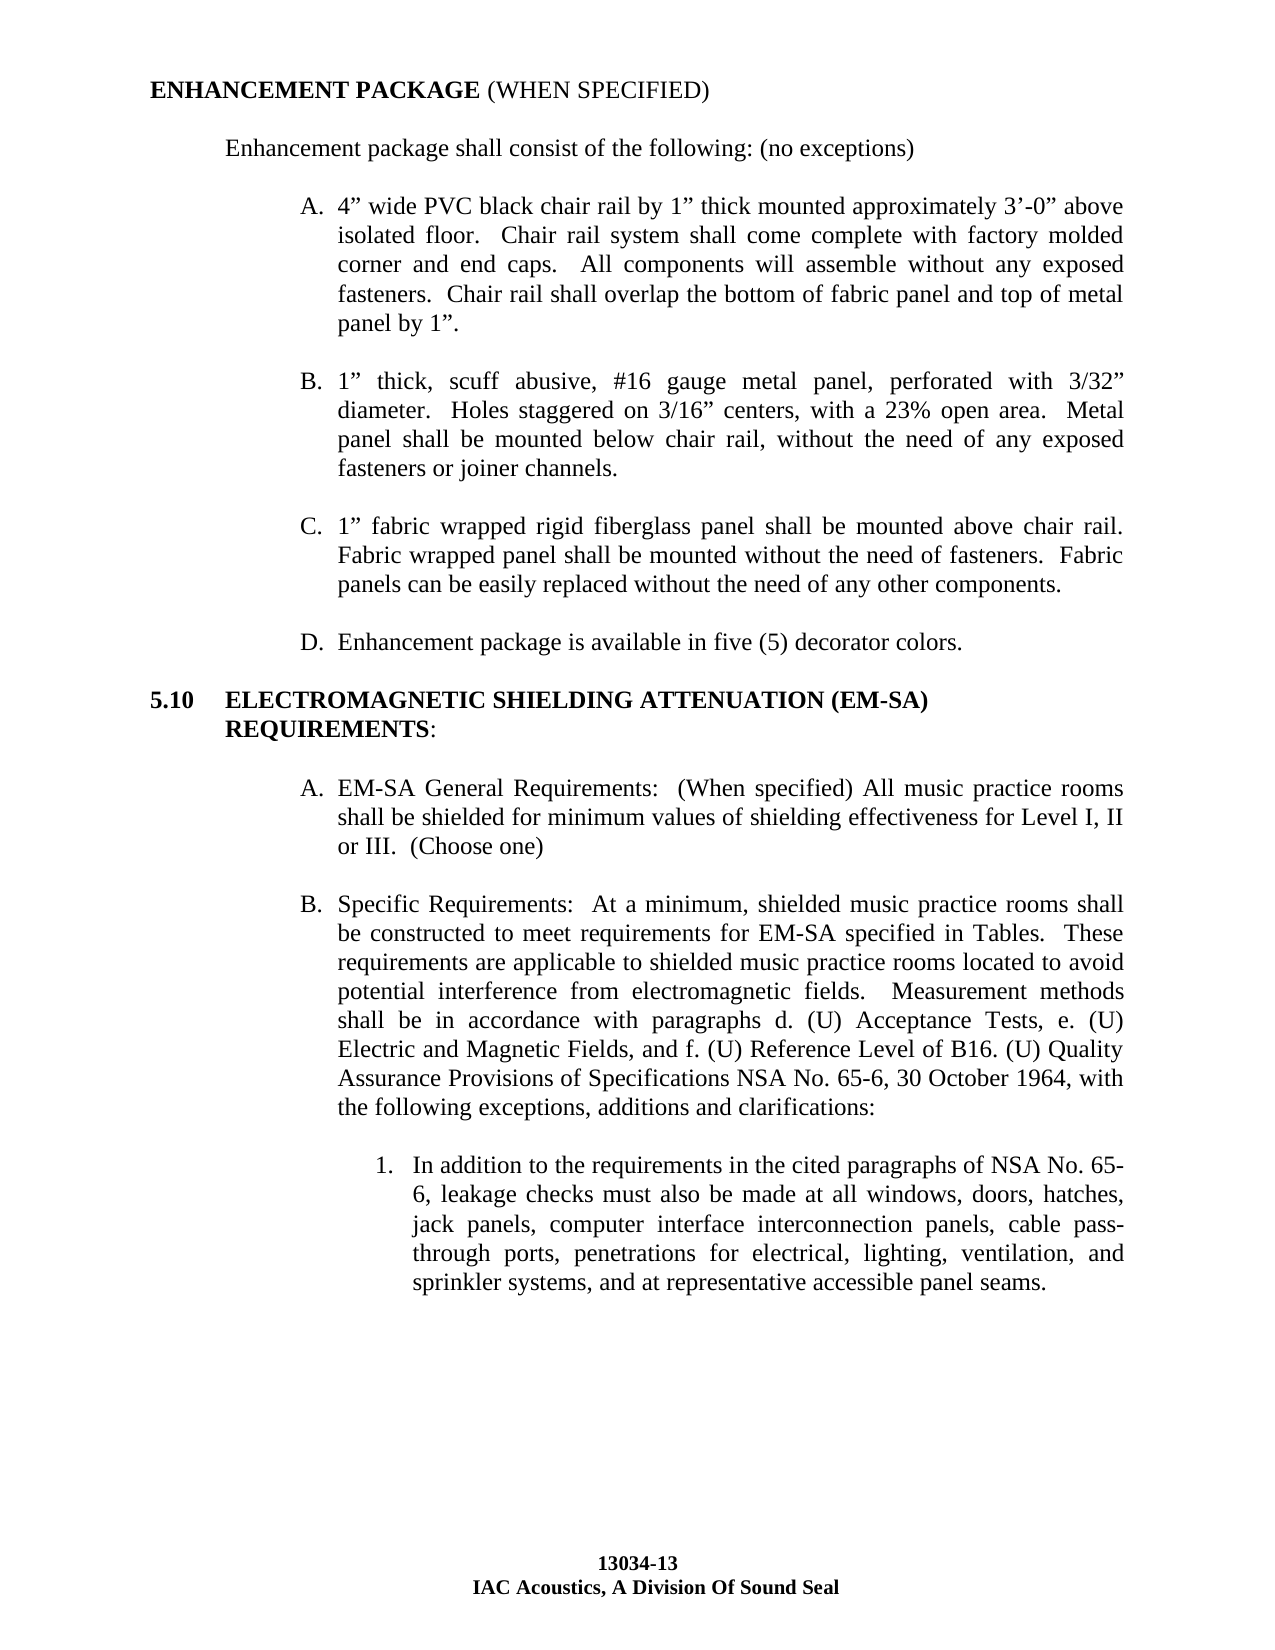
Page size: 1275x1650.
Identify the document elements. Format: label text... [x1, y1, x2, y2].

list Enhancement package is available in five (5) decorator colors. [300, 627, 1125, 656]
list ELECTROMAGNETIC SHIELDING ATTENUATION (EM-SA) REQUIREMENTS: [150, 685, 1125, 743]
list In addition to the requirements in the cited paragraphs of NSA No. 65-6, leakage checks must also be made at all windows, doors, hatches, jack panels, computer interface interconnection panels, cable pass-through ports, penetrations for electrical, lighting, ventilation, and sprinkler systems, and at representative accessible panel seams. [375, 1150, 1125, 1296]
list 1” thick, scuff abusive, #16 gauge metal panel, perforated with 3/32” diameter. Holes staggered on 3/16” centers, with a 23% open area. Metal panel shall be mounted below chair rail, without the need of any exposed fasteners or joiner channels. [300, 366, 1125, 482]
list 1” fabric wrapped rigid fiberglass panel shall be mounted above chair rail. Fabric wrapped panel shall be mounted without the need of fasteners. Fabric panels can be easily replaced without the need of any other components. [300, 511, 1125, 598]
text Enhancement package shall consist of the following: (no exceptions) [225, 133, 1125, 162]
list 4” wide PVC black chair rail by 1” thick mounted approximately 3’-0” above isolated floor. Chair rail system shall come complete with factory molded corner and end caps. All components will assemble without any exposed fasteners. Chair rail shall overlap the bottom of fabric panel and top of metal panel by 1”. [300, 191, 1125, 337]
text ENHANCEMENT PACKAGE (WHEN SPECIFIED) [150, 75, 1125, 104]
list EM-SA General Requirements: (When specified) All music practice rooms shall be shielded for minimum values of shielding effectiveness for Level I, II or III. (Choose one) [300, 772, 1125, 860]
list Specific Requirements: At a minimum, shielded music practice rooms shall be constructed to meet requirements for EM-SA specified in Tables. These requirements are applicable to shielded music practice rooms located to avoid potential interference from electromagnetic fields. Measurement methods shall be in accordance with paragraphs d. (U) Acceptance Tests, e. (U) Electric and Magnetic Fields, and f. (U) Reference Level of B16. (U) Quality Assurance Provisions of Specifications NSA No. 65-6, , with the following exceptions, additions and clarifications: [300, 889, 1125, 1121]
